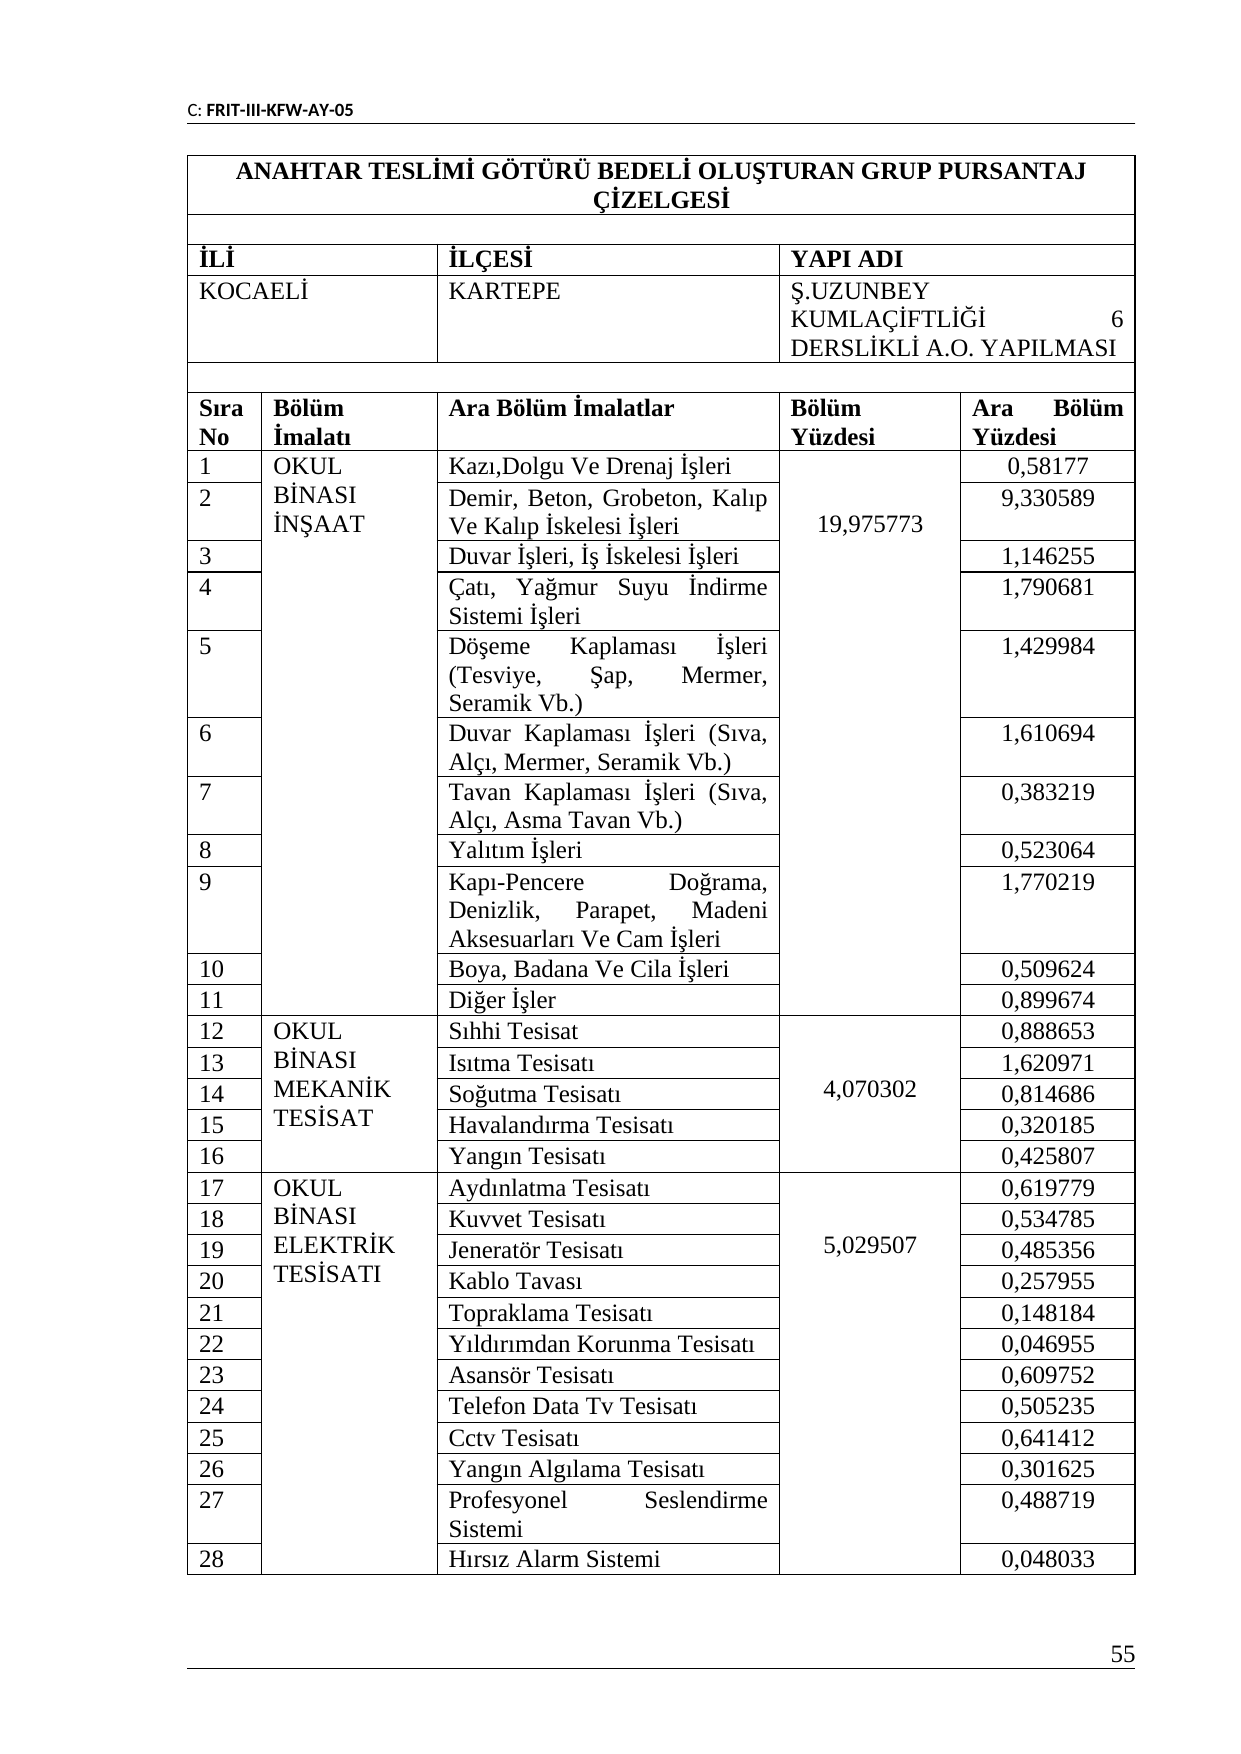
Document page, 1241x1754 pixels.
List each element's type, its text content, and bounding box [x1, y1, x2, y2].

table_cell 25 [188, 1423, 261, 1453]
table_cell Telefon Data Tv Tesisatı [438, 1391, 779, 1422]
table_cell Asansör Tesisatı [438, 1360, 779, 1390]
table_cell Yalıtım İşleri [438, 835, 779, 866]
table_cell Duvar Kaplaması İşleri (Sıva, Alçı, Mermer, Seramik Vb.) [438, 718, 779, 776]
table_cell Kapı-Pencere Doğrama, Denizlik, Parapet, Madeni Aksesuarları Ve Cam İşleri [438, 867, 779, 953]
table_cell 5 [188, 631, 261, 717]
table_cell 0,58177 [961, 451, 1134, 482]
table_cell Havalandırma Tesisatı [438, 1110, 779, 1140]
table_cell 24 [188, 1391, 261, 1422]
table_header ANAHTAR TESLİMİ GÖTÜRÜ BEDELİ OLUŞTURAN GRUP PURSANTAJ ÇİZELGESİ [188, 156, 1134, 214]
table_cell 9 [188, 867, 261, 953]
table_cell 11 [188, 985, 261, 1015]
table_cell Ara Bölüm Yüzdesi [961, 393, 1134, 450]
table_cell Isıtma Tesisatı [438, 1048, 779, 1078]
table_cell 12 [188, 1016, 261, 1047]
table_cell 0,814686 [961, 1079, 1134, 1109]
table_cell 19,975773 [780, 451, 960, 1015]
table_cell Bölüm Yüzdesi [780, 393, 960, 450]
table_cell Bölüm İmalatı [262, 393, 437, 450]
table_cell KOCAELİ [188, 276, 437, 362]
table_cell [188, 363, 1134, 392]
table_cell İLÇESİ [438, 245, 779, 275]
table_cell 28 [188, 1544, 261, 1574]
table_cell 3 [188, 541, 261, 571]
table_cell Cctv Tesisatı [438, 1423, 779, 1453]
table_cell 1,790681 [961, 573, 1134, 630]
table_cell Aydınlatma Tesisatı [438, 1173, 779, 1203]
table_cell 5,029507 [780, 1173, 960, 1574]
table_cell 9,330589 [961, 483, 1134, 540]
table_cell Soğutma Tesisatı [438, 1079, 779, 1109]
table_cell Profesyonel Seslendirme Sistemi [438, 1485, 779, 1543]
table_cell 0,320185 [961, 1110, 1134, 1140]
table_cell 22 [188, 1329, 261, 1359]
table_cell 0,488719 [961, 1485, 1134, 1543]
table_cell 0,899674 [961, 985, 1134, 1015]
table_cell 0,888653 [961, 1016, 1134, 1047]
table_cell 15 [188, 1110, 261, 1140]
table_cell Yangın Tesisatı [438, 1141, 779, 1172]
table_cell 0,301625 [961, 1454, 1134, 1484]
table_cell 0,509624 [961, 954, 1134, 984]
table_cell 0,425807 [961, 1141, 1134, 1172]
table_cell 18 [188, 1204, 261, 1234]
table_cell Boya, Badana Ve Cila İşleri [438, 954, 779, 984]
table_cell Kazı,Dolgu Ve Drenaj İşleri [438, 451, 779, 482]
table_cell 0,505235 [961, 1391, 1134, 1422]
table_cell 0,257955 [961, 1266, 1134, 1297]
table_cell 8 [188, 835, 261, 866]
table_cell Ara Bölüm İmalatlar [438, 393, 779, 450]
table_cell 20 [188, 1266, 261, 1297]
table_cell 10 [188, 954, 261, 984]
table_cell 4,070302 [780, 1016, 960, 1172]
table_cell 14 [188, 1079, 261, 1109]
table_cell Sıhhi Tesisat [438, 1016, 779, 1047]
table_cell Hırsız Alarm Sistemi [438, 1544, 779, 1574]
table_cell 1,610694 [961, 718, 1134, 776]
table_cell 21 [188, 1298, 261, 1328]
table_cell [188, 215, 1134, 243]
table_cell Jeneratör Tesisatı [438, 1235, 779, 1265]
table_cell Topraklama Tesisatı [438, 1298, 779, 1328]
table_cell Demir, Beton, Grobeton, Kalıp Ve Kalıp İskelesi İşleri [438, 483, 779, 540]
table_cell 0,534785 [961, 1204, 1134, 1234]
table_cell OKUL BİNASI İNŞAAT [262, 451, 437, 1015]
table_cell OKUL BİNASI MEKANİK TESİSAT [262, 1016, 437, 1172]
table_cell 0,523064 [961, 835, 1134, 866]
table_cell Sıra No [188, 393, 261, 450]
table_cell 1,770219 [961, 867, 1134, 953]
table_cell Diğer İşler [438, 985, 779, 1015]
table_cell İLİ [188, 245, 437, 275]
table_cell 27 [188, 1485, 261, 1543]
table_cell 2 [188, 483, 261, 540]
table_cell 1,620971 [961, 1048, 1134, 1078]
table_cell KARTEPE [438, 276, 779, 362]
table_cell YAPI ADI [780, 245, 1134, 275]
table_cell 0,619779 [961, 1173, 1134, 1203]
table_cell 0,383219 [961, 777, 1134, 834]
table_cell 4 [188, 573, 261, 630]
table_cell Ş.UZUNBEY KUMLAÇİFTLİĞİ 6 DERSLİKLİ A.O. YAPILMASI [780, 276, 1134, 362]
table_cell 17 [188, 1173, 261, 1203]
table_cell 13 [188, 1048, 261, 1078]
table_cell 0,148184 [961, 1298, 1134, 1328]
table_cell Yıldırımdan Korunma Tesisatı [438, 1329, 779, 1359]
table_cell 16 [188, 1141, 261, 1172]
table_cell 26 [188, 1454, 261, 1484]
table_cell 6 [188, 718, 261, 776]
table_cell 0,641412 [961, 1423, 1134, 1453]
table_cell 7 [188, 777, 261, 834]
table_cell 1,146255 [961, 541, 1134, 571]
table_cell Duvar İşleri, İş İskelesi İşleri [438, 541, 779, 571]
table_cell 23 [188, 1360, 261, 1390]
table_cell 0,048033 [961, 1544, 1134, 1574]
table_cell 1,429984 [961, 631, 1134, 717]
table_cell Tavan Kaplaması İşleri (Sıva, Alçı, Asma Tavan Vb.) [438, 777, 779, 834]
table_cell OKUL BİNASI ELEKTRİK TESİSATI [262, 1173, 437, 1574]
table_cell Kuvvet Tesisatı [438, 1204, 779, 1234]
table_cell 0,046955 [961, 1329, 1134, 1359]
table_cell 0,609752 [961, 1360, 1134, 1390]
table_cell Kablo Tavası [438, 1266, 779, 1297]
table_cell Çatı, Yağmur Suyu İndirme Sistemi İşleri [438, 573, 779, 630]
table_cell 1 [188, 451, 261, 482]
table_cell 19 [188, 1235, 261, 1265]
table_cell 0,485356 [961, 1235, 1134, 1265]
table_cell Yangın Algılama Tesisatı [438, 1454, 779, 1484]
table_cell Döşeme Kaplaması İşleri (Tesviye, Şap, Mermer, Seramik Vb.) [438, 631, 779, 717]
